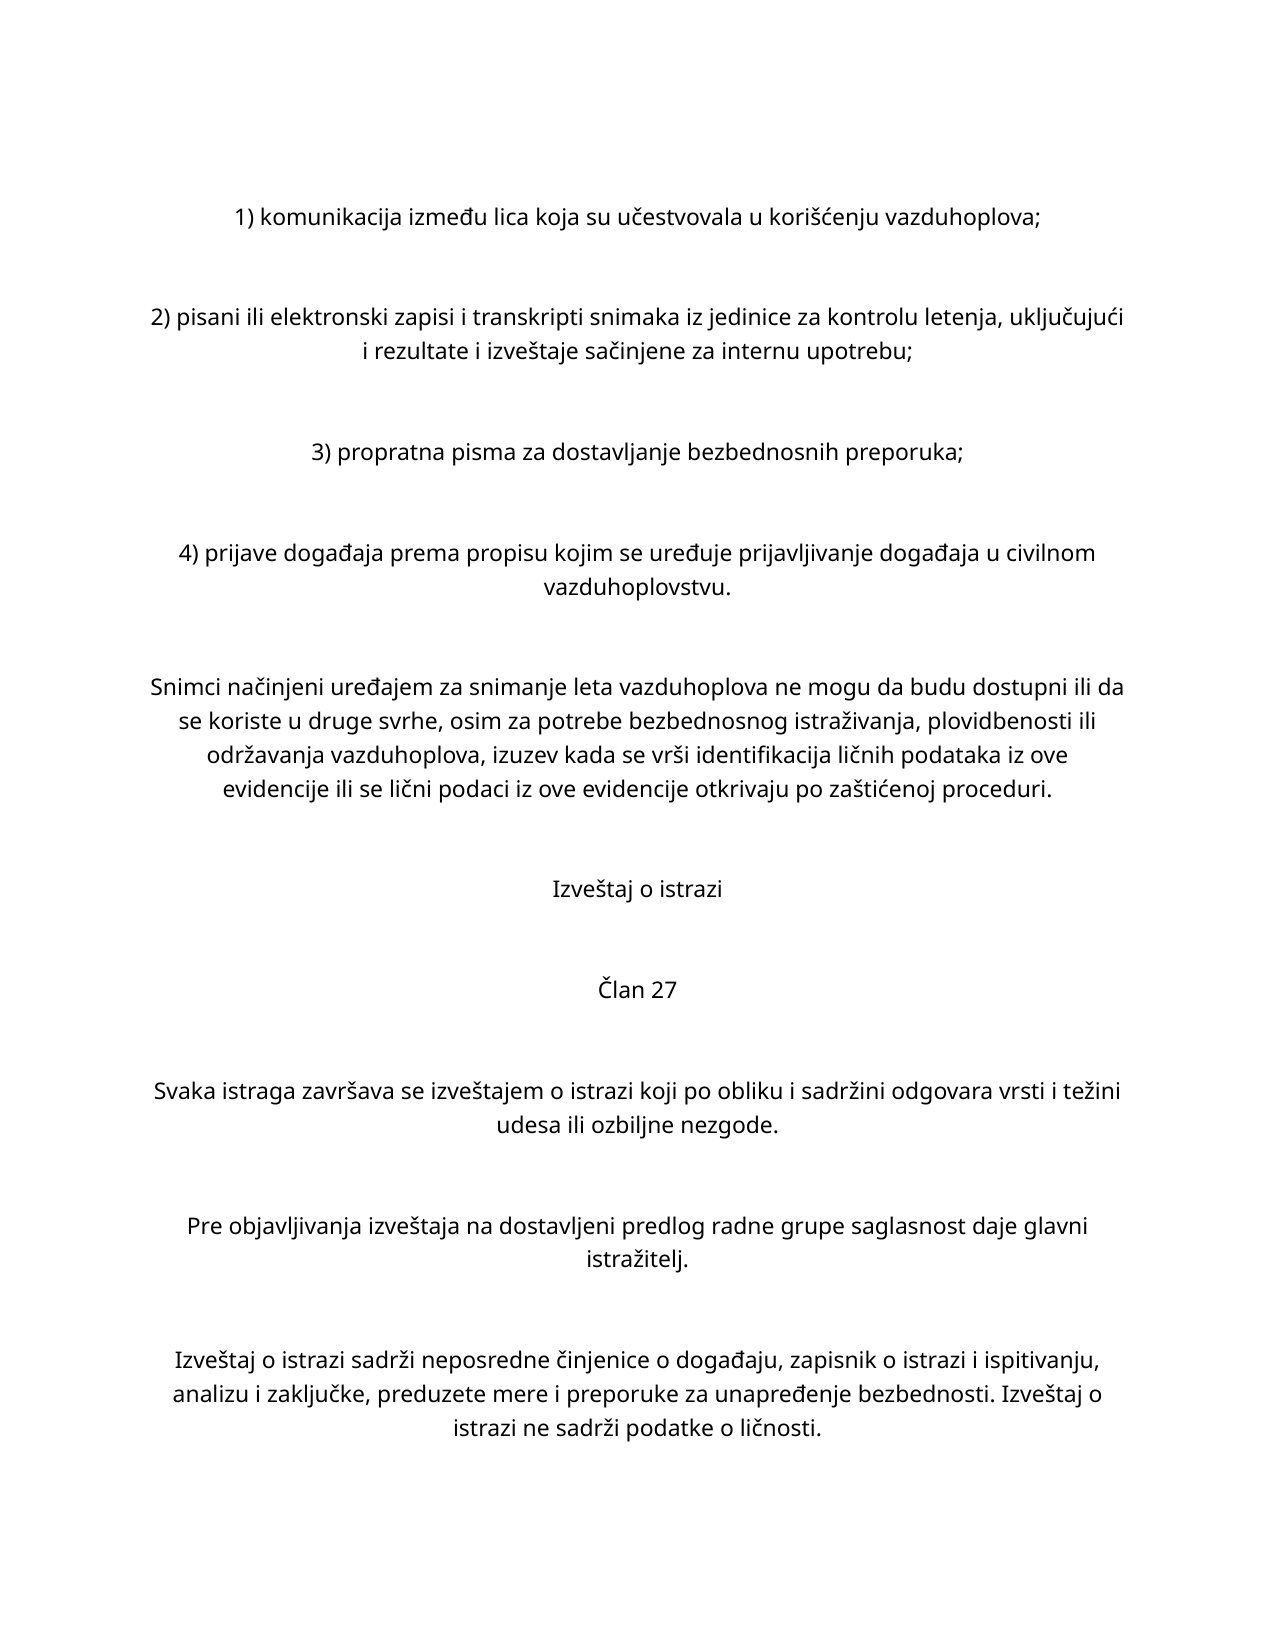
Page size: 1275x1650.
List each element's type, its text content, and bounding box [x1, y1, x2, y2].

text Snimci načinjeni uređajem za snimanje leta vazduhoplova ne mogu da budu dostupni ili da se koriste u druge svrhe, osim za potrebe bezbednosnog istraživanja, plovidbenosti ili održavanja vazduhoplova, izuzev kada se vrši identifikacija ličnih podataka iz ove evidencije ili se lični podaci iz ove evidencije otkrivaju po zaštićenoj proceduri. [150, 671, 1125, 804]
text 1) komunikacija između lica koja su učestvovala u korišćenju vazduhoplova; [150, 200, 1125, 232]
text Član 27 [150, 974, 1125, 1005]
text 4) prijave događaja prema propisu kojim se uređuje prijavljivanje događaja u civilnom vazduhoplovstvu. [150, 537, 1125, 602]
text Izveštaj o istrazi sadrži neposredne činjenice o događaju, zapisnik o istrazi i ispitivanju, analizu i zaključke, preduzete mere i preporuke za unapređenje bezbednosti. Izveštaj o istrazi ne sadrži podatke o ličnosti. [150, 1344, 1125, 1443]
text Izveštaj o istrazi [150, 873, 1125, 904]
text Pre objavljivanja izveštaja na dostavljeni predlog radne grupe saglasnost daje glavni istražitelj. [150, 1209, 1125, 1274]
text 3) propratna pisma za dostavljanje bezbednosnih preporuka; [150, 436, 1125, 467]
text Svaka istraga završava se izveštajem o istrazi koji po obliku i sadržini odgovara vrsti i težini udesa ili ozbiljne nezgode. [150, 1075, 1125, 1140]
text 2) pisani ili elektronski zapisi i transkripti snimaka iz jedinice za kontrolu letenja, uključujući i rezultate i izveštaje sačinjene za internu upotrebu; [150, 301, 1125, 366]
